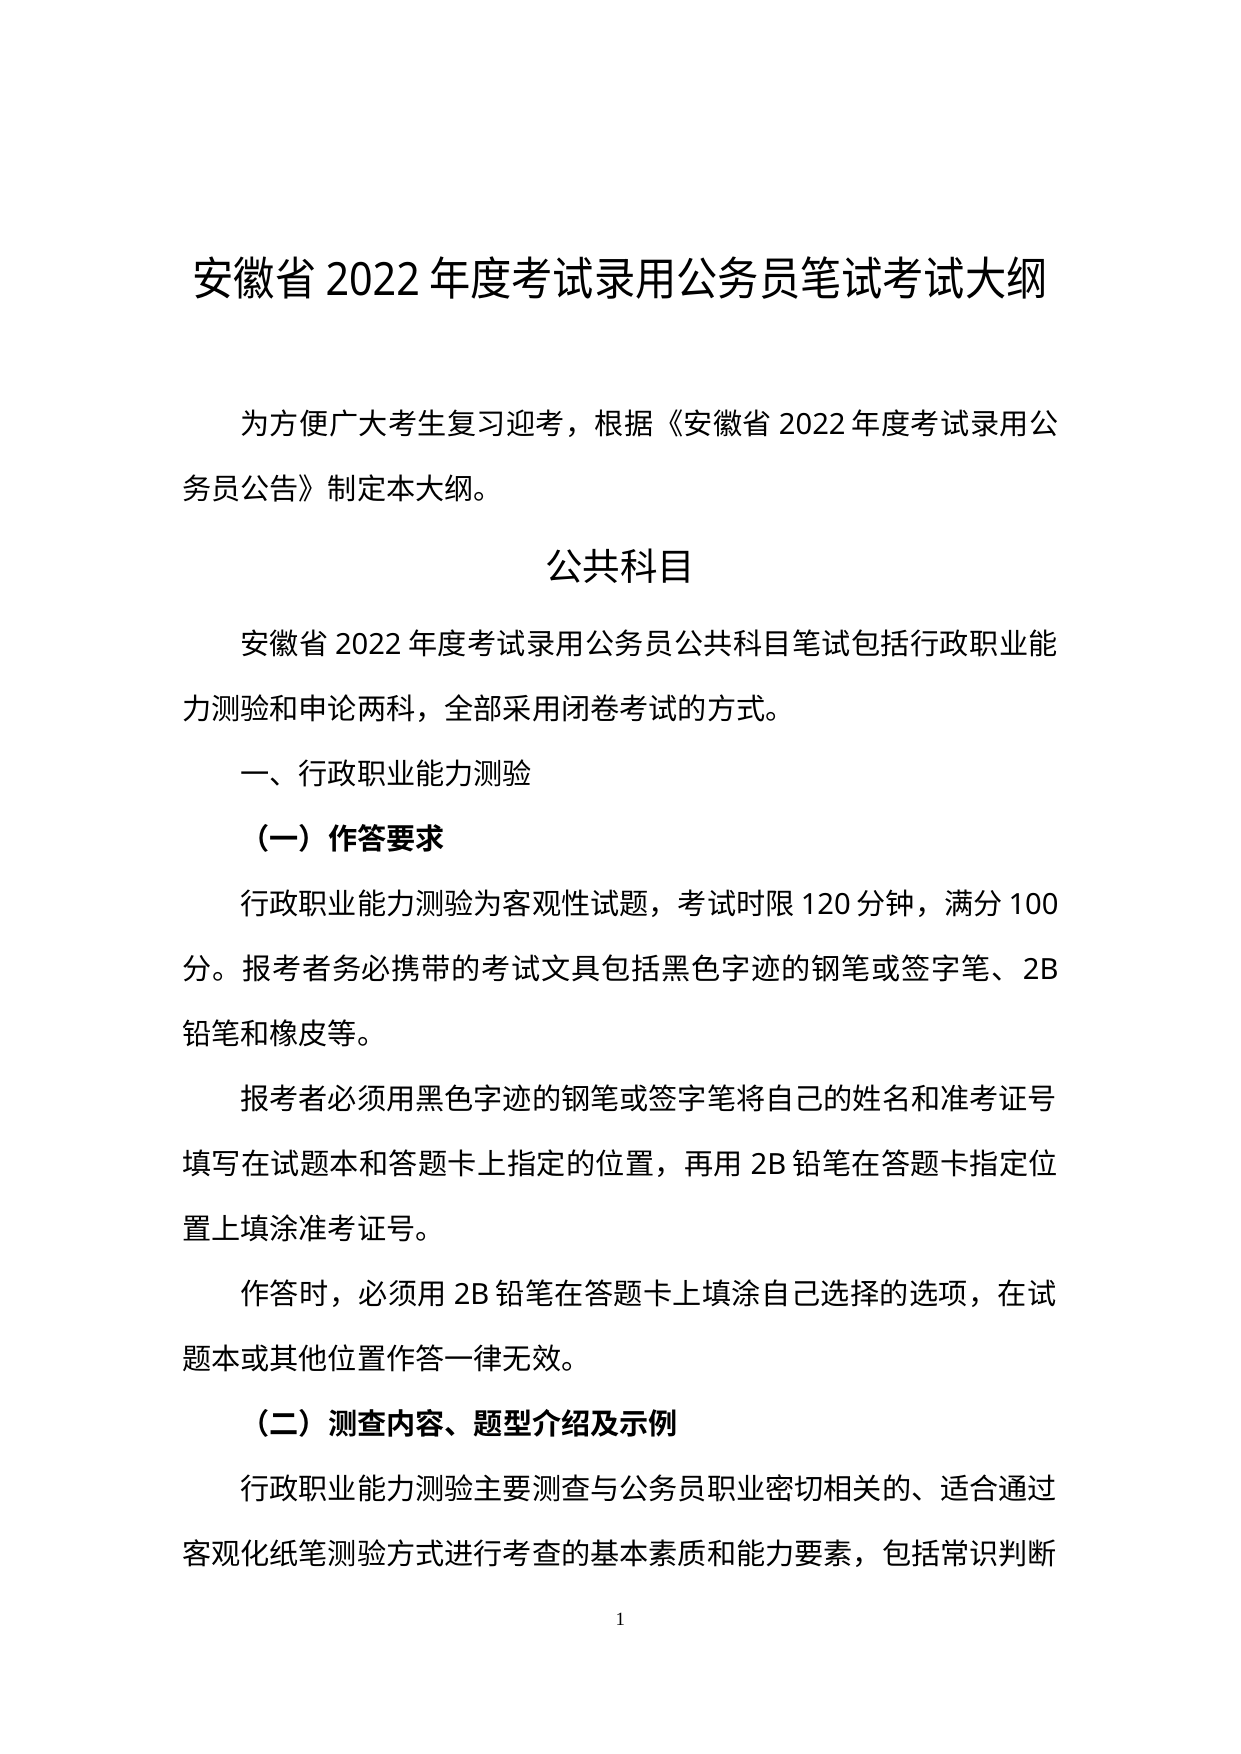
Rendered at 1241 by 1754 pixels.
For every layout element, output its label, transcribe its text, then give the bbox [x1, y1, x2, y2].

text （一）作答要求 [182, 804, 1058, 869]
text 一、行政职业能力测验 [182, 739, 1058, 804]
text 行政职业能力测验为客观性试题，考试时限120分钟，满分100分。报考者务必携带的考试文具包括黑色字迹的钢笔或签字笔、2B铅笔和橡皮等。 [182, 869, 1058, 1064]
text 安徽省2022年度考试录用公务员笔试考试大纲 [182, 227, 1058, 324]
text 公共科目 [182, 532, 1058, 597]
text 报考者必须用黑色字迹的钢笔或签字笔将自己的姓名和准考证号填写在试题本和答题卡上指定的位置，再用2B铅笔在答题卡指定位置上填涂准考证号。 [182, 1064, 1058, 1259]
text 安徽省2022年度考试录用公务员公共科目笔试包括行政职业能力测验和申论两科，全部采用闭卷考试的方式。 [182, 609, 1058, 739]
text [182, 1454, 1058, 1584]
text 作答时，必须用2B铅笔在答题卡上填涂自己选择的选项，在试题本或其他位置作答一律无效。 [182, 1259, 1058, 1389]
text （二）测查内容、题型介绍及示例 [182, 1389, 1058, 1454]
text 为方便广大考生复习迎考，根据《安徽省2022年度考试录用公务员公告》制定本大纲。 [182, 389, 1058, 519]
